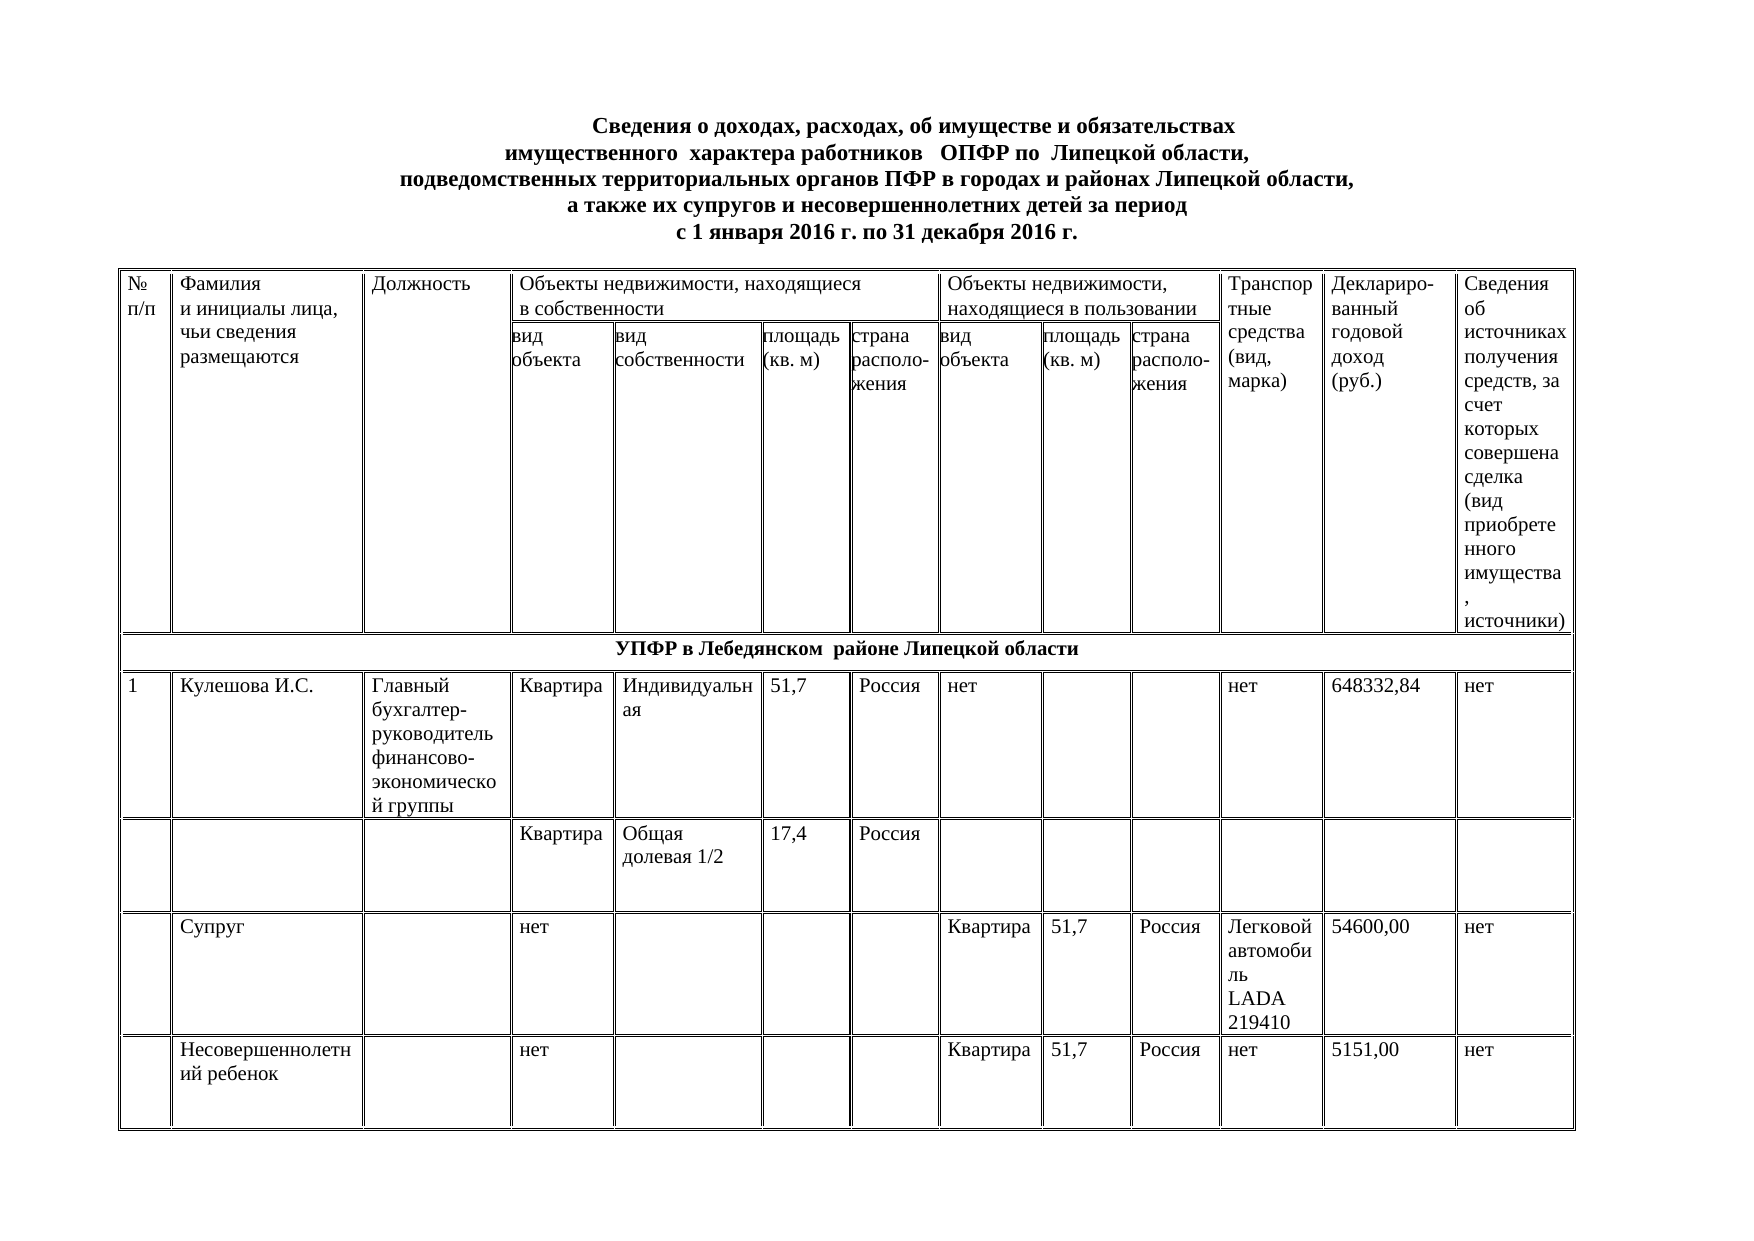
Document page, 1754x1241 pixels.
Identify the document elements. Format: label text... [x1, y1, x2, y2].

table_cell 51,7 [764, 673, 849, 817]
table_cell 5151,00 [1324, 1037, 1456, 1128]
table_cell нет [1222, 673, 1322, 817]
text Сведения о доходах, расходах, об имуществе и обязательствах [118, 112, 1636, 139]
table_cell страна располо- жения [853, 323, 938, 632]
text а также их супругов и несовершеннолетних детей за период [118, 191, 1636, 218]
table_cell нет [1458, 911, 1573, 1034]
table_cell нет [511, 1034, 615, 1128]
table_cell площадь (кв. м) [764, 323, 849, 632]
table_cell [365, 820, 510, 911]
table_cell [941, 820, 1041, 911]
table_cell [121, 911, 170, 1034]
table_cell 54600,00 [1325, 914, 1455, 1034]
text имущественного характера работников ОПФР по Липецкой области, [118, 139, 1636, 165]
table_cell [616, 914, 761, 1034]
table_cell [120, 1034, 172, 1128]
table_cell Квартира [940, 1034, 1043, 1128]
table_cell [364, 1037, 511, 1128]
table_cell Индивидуальная [616, 673, 761, 817]
table_cell нет [941, 673, 1041, 817]
table_cell Россия [853, 673, 938, 817]
table_cell [853, 914, 938, 1034]
table_cell площадь (кв. м) [1044, 323, 1130, 632]
table_cell нет [1456, 1034, 1574, 1128]
table_cell страна располо-жения [1133, 323, 1219, 632]
table_cell [1133, 673, 1219, 817]
table_cell Несовершеннолетний ребенок [172, 1034, 364, 1128]
table_cell нет [1458, 670, 1573, 817]
table_cell 1 [121, 670, 170, 817]
table_header Объекты недвижимости, находящиеся в собственности [511, 271, 939, 319]
table_cell Квартира [513, 820, 613, 911]
table_cell нет [513, 914, 613, 1034]
table_cell Супруг [173, 914, 362, 1034]
table_cell 51,7 [1044, 914, 1130, 1034]
table_header № п/п [120, 269, 172, 632]
table_cell [615, 1037, 762, 1128]
table_cell вид собственности [616, 323, 761, 632]
table_cell Россия [1133, 914, 1219, 1034]
table_cell [120, 817, 172, 911]
table_cell нет [1220, 1037, 1323, 1128]
table_cell вид объекта [513, 323, 613, 632]
table_cell [1133, 820, 1219, 911]
table_cell [851, 1037, 939, 1128]
table_cell 51,7 [1043, 1034, 1132, 1128]
table_header Деклариро-ванный годовой доход (руб.) [1324, 271, 1456, 632]
table_cell [763, 1037, 851, 1128]
text подведомственных территориальных органов ПФР в городах и районах Липецкой области, [118, 165, 1636, 191]
table_cell [1222, 820, 1322, 911]
table_cell 648332,84 [1325, 673, 1455, 817]
table_header Фамилия и инициалы лица, чьи сведения размещаются [172, 269, 364, 632]
table_header Должность [364, 271, 511, 632]
table_cell Общая долевая 1/2 [616, 820, 761, 911]
table_cell [764, 914, 849, 1034]
table_cell вид объекта [941, 323, 1041, 632]
table_cell [1325, 820, 1455, 911]
table_cell УПФР в Лебедянском районе Липецкой области [120, 632, 1574, 670]
table_header Объекты недвижимости, находящиеся в пользовании [940, 271, 1220, 319]
table_cell 17,4 [764, 820, 849, 911]
table_cell Главный бухгалтер-руководитель финансово-экономической группы [365, 673, 510, 817]
table_header Транспортные средства (вид, марка) [1220, 271, 1323, 632]
text с 1 января . по 31 декабря . [118, 218, 1636, 244]
table_cell Квартира [941, 914, 1041, 1034]
table_cell Кулешова И.С. [173, 673, 362, 817]
table_cell [1044, 820, 1130, 911]
table_cell [365, 914, 510, 1034]
table_cell Россия [853, 820, 938, 911]
table_cell Россия [1132, 1037, 1220, 1128]
table_cell [1456, 817, 1574, 911]
table_cell Легковой автомобиль LADA 219410 [1222, 914, 1322, 1034]
table_header Сведения об источниках получения средств, за счет которых совершена сделка (вид приобретенного имущества, источники) [1456, 271, 1573, 632]
table_cell Квартира [513, 673, 613, 817]
table_cell [173, 820, 362, 911]
table_cell [1044, 673, 1130, 817]
